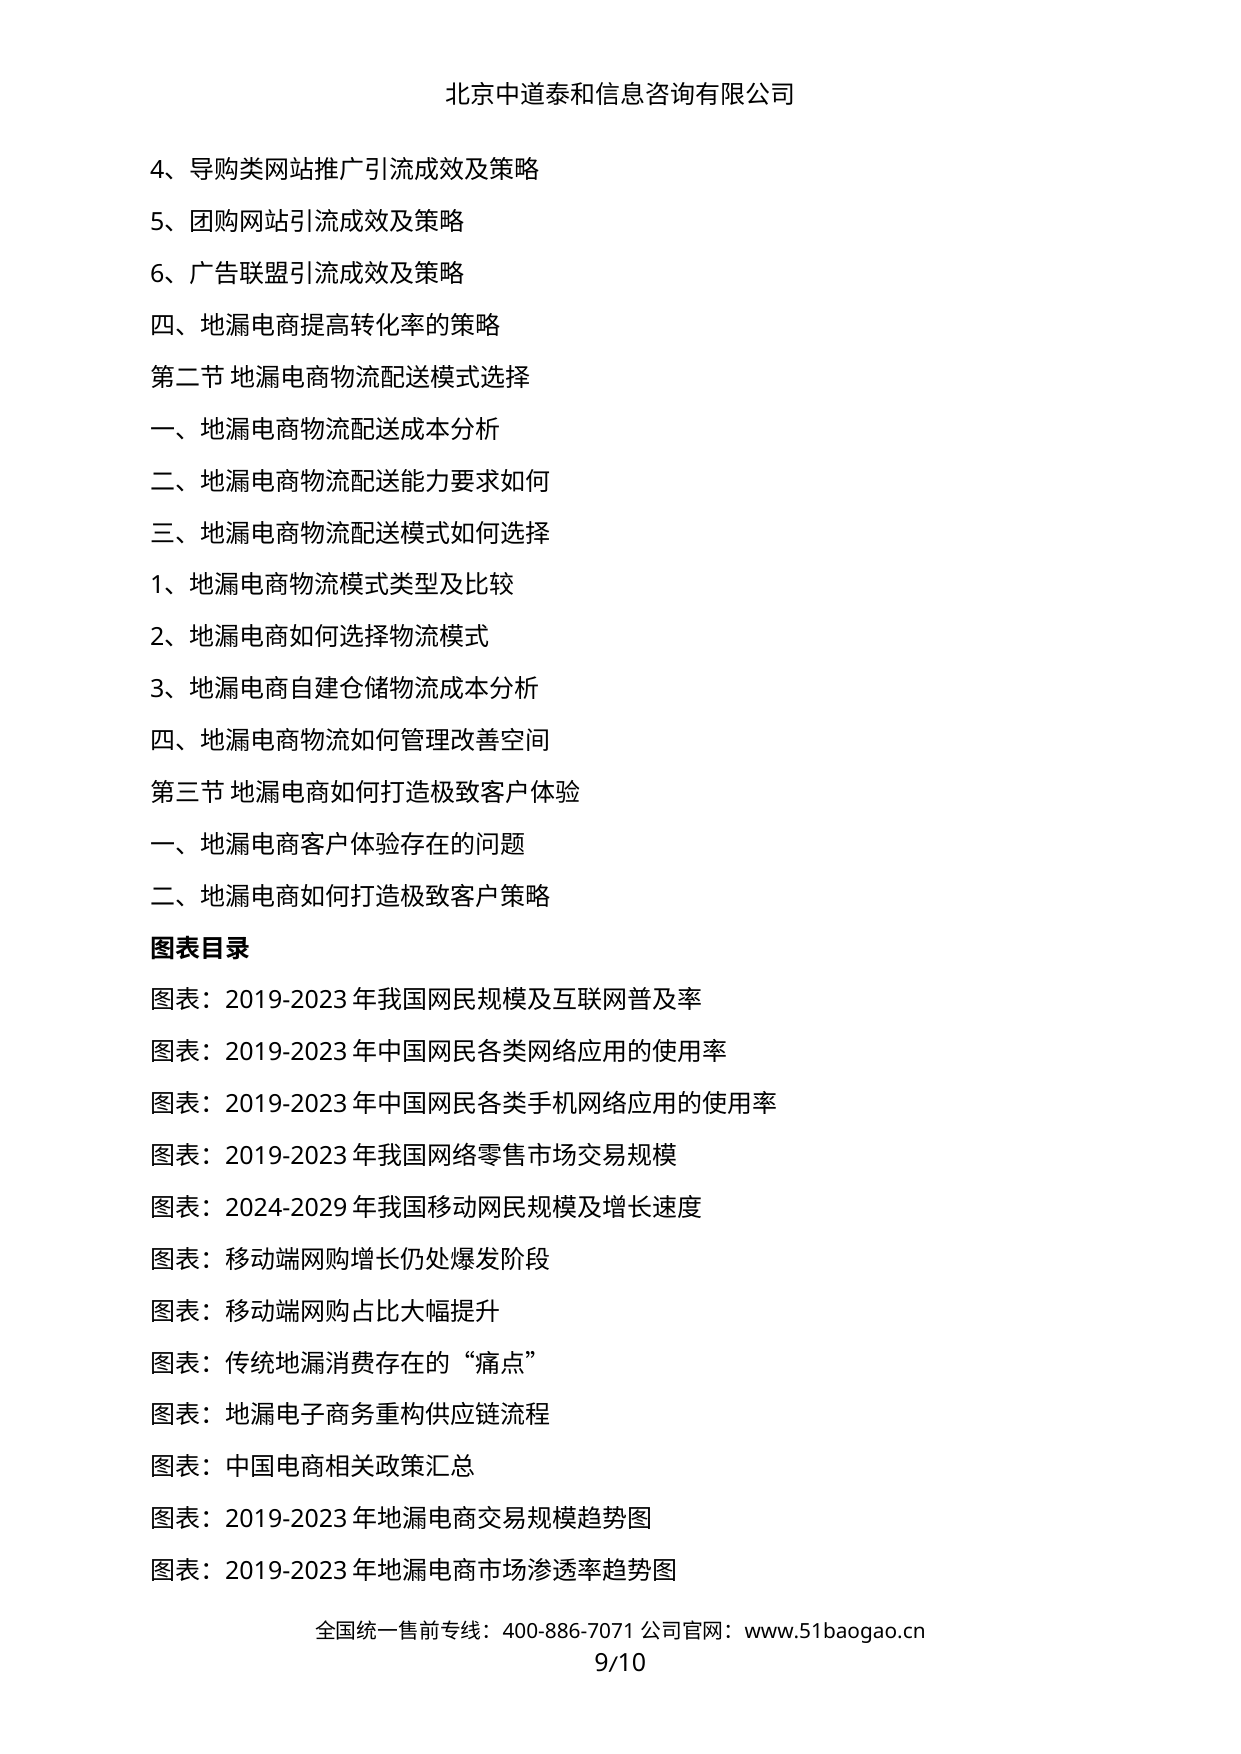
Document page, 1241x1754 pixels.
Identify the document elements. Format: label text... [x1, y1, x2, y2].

text 5、团购网站引流成效及策略 [150, 202, 1090, 238]
text 图表：2024-2029年我国移动网民规模及增长速度 [150, 1187, 1090, 1224]
text 第三节 地漏电商如何打造极致客户体验 [150, 772, 1090, 809]
text 1、地漏电商物流模式类型及比较 [150, 565, 1090, 601]
text 图表：2019-2023年地漏电商交易规模趋势图 [150, 1499, 1090, 1535]
text 图表：2019-2023年我国网民规模及互联网普及率 [150, 980, 1090, 1016]
text 四、地漏电商提高转化率的策略 [150, 306, 1090, 342]
text 三、地漏电商物流配送模式如何选择 [150, 513, 1090, 549]
text 4、导购类网站推广引流成效及策略 [150, 150, 1090, 186]
text 二、地漏电商如何打造极致客户策略 [150, 876, 1090, 912]
text 图表：2019-2023年地漏电商市场渗透率趋势图 [150, 1551, 1090, 1587]
text 图表：移动端网购增长仍处爆发阶段 [150, 1239, 1090, 1276]
text 一、地漏电商物流配送成本分析 [150, 409, 1090, 446]
text 图表目录 [150, 928, 1090, 964]
text 图表：移动端网购占比大幅提升 [150, 1291, 1090, 1327]
text 图表：中国电商相关政策汇总 [150, 1447, 1090, 1483]
text 3、地漏电商自建仓储物流成本分析 [150, 669, 1090, 705]
text 2、地漏电商如何选择物流模式 [150, 617, 1090, 653]
text 四、地漏电商物流如何管理改善空间 [150, 721, 1090, 757]
text 一、地漏电商客户体验存在的问题 [150, 824, 1090, 861]
text 图表：2019-2023年我国网络零售市场交易规模 [150, 1136, 1090, 1172]
text 图表：2019-2023年中国网民各类网络应用的使用率 [150, 1032, 1090, 1068]
text 图表：地漏电子商务重构供应链流程 [150, 1395, 1090, 1431]
text 6、广告联盟引流成效及策略 [150, 254, 1090, 290]
text 图表：传统地漏消费存在的“痛点” [150, 1343, 1090, 1379]
text 二、地漏电商物流配送能力要求如何 [150, 461, 1090, 497]
text 图表：2019-2023年中国网民各类手机网络应用的使用率 [150, 1084, 1090, 1120]
text 第二节 地漏电商物流配送模式选择 [150, 357, 1090, 394]
